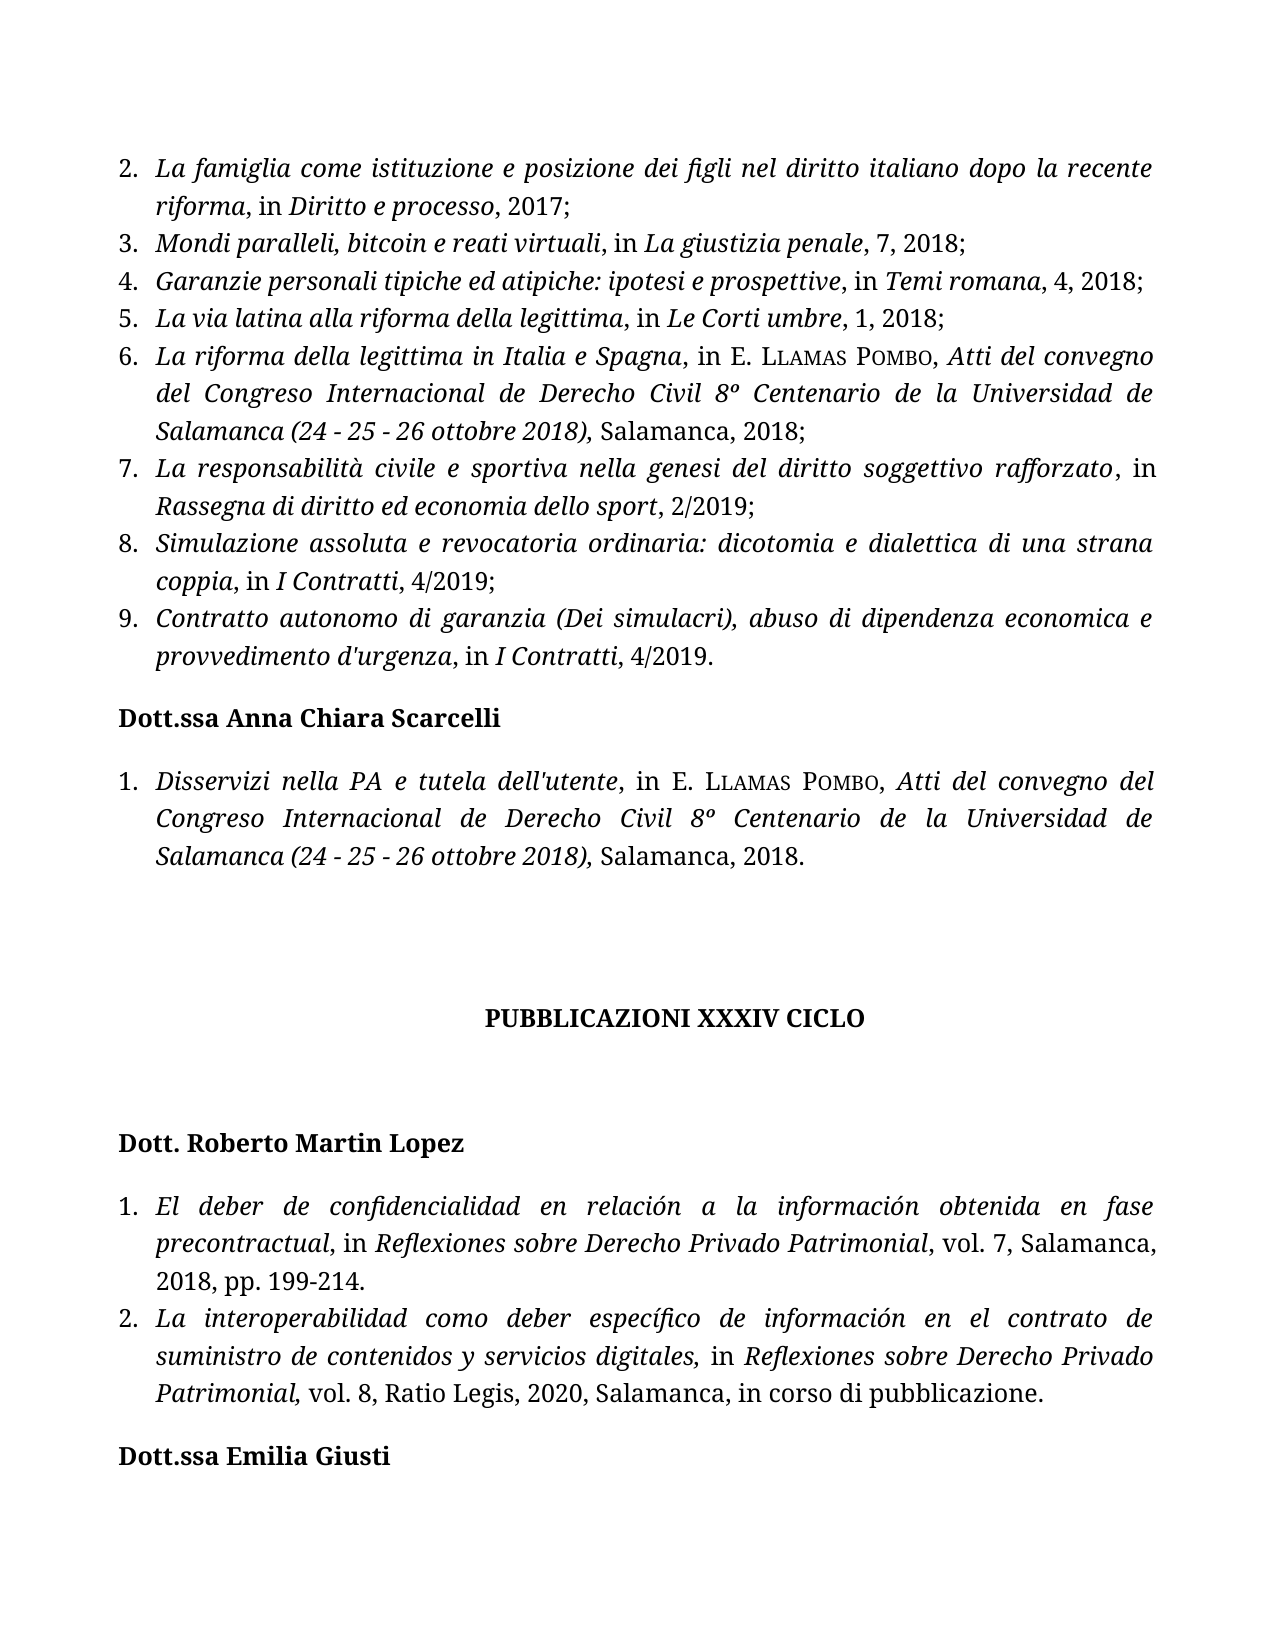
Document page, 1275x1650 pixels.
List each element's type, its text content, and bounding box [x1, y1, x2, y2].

list Simulazione assoluta e revocatoria ordinaria: dicotomia e dialettica di una strana coppia, in I Contratti, 4/2019; [118, 523, 1157, 598]
list La interoperabilidad como deber específico de información en el contrato de suministro de contenidos y servicios digitales, in Reflexiones sobre Derecho Privado Patrimonial, vol. 8, Ratio Legis, 2020, Salamanca, in corso di pubblicazione. [118, 1298, 1157, 1410]
list Contratto autonomo di garanzia (Dei simulacri), abuso di dipendenza economica e provvedimento d'urgenza, in I Contratti, 4/2019. [118, 598, 1157, 673]
text Dott.ssa Emilia Giusti [118, 1435, 1157, 1473]
list Garanzie personali tipiche ed atipiche: ipotesi e prospettive, in Temi romana, 4, 2018; [118, 260, 1157, 298]
list Mondi paralleli, bitcoin e reati virtuali, in La giustizia penale, 7, 2018; [118, 223, 1157, 260]
list La responsabilità civile e sportiva nella genesi del diritto soggettivo rafforzato, in Rassegna di diritto ed economia dello sport, 2/2019; [118, 448, 1157, 523]
list El deber de confidencialidad en relación a la información obtenida en fase precontractual, in Reflexiones sobre Derecho Privado Patrimonial, vol. 7, Salamanca, 2018, pp. 199-214. [118, 1185, 1157, 1298]
list La via latina alla riforma della legittima, in Le Corti umbre, 1, 2018; [118, 298, 1157, 335]
text Dott.ssa Anna Chiara Scarcelli [118, 698, 1157, 735]
text Dott. Roberto Martin Lopez [118, 1123, 1157, 1160]
list La famiglia come istituzione e posizione dei figli nel diritto italiano dopo la recente riforma, in Diritto e processo, 2017; [118, 148, 1157, 223]
list Disservizi nella PA e tutela dell'utente, in E. Llamas Pombo, Atti del convegno del Congreso Internacional de Derecho Civil 8º Centenario de la Universidad de Salamanca (24 - 25 - 26 ottobre 2018), Salamanca, 2018. [118, 760, 1157, 873]
list PUBBLICAZIONI XXXIV CICLO [193, 998, 1157, 1035]
list La riforma della legittima in Italia e Spagna, in E. Llamas Pombo, Atti del convegno del Congreso Internacional de Derecho Civil 8º Centenario de la Universidad de Salamanca (24 - 25 - 26 ottobre 2018), Salamanca, 2018; [118, 335, 1157, 448]
